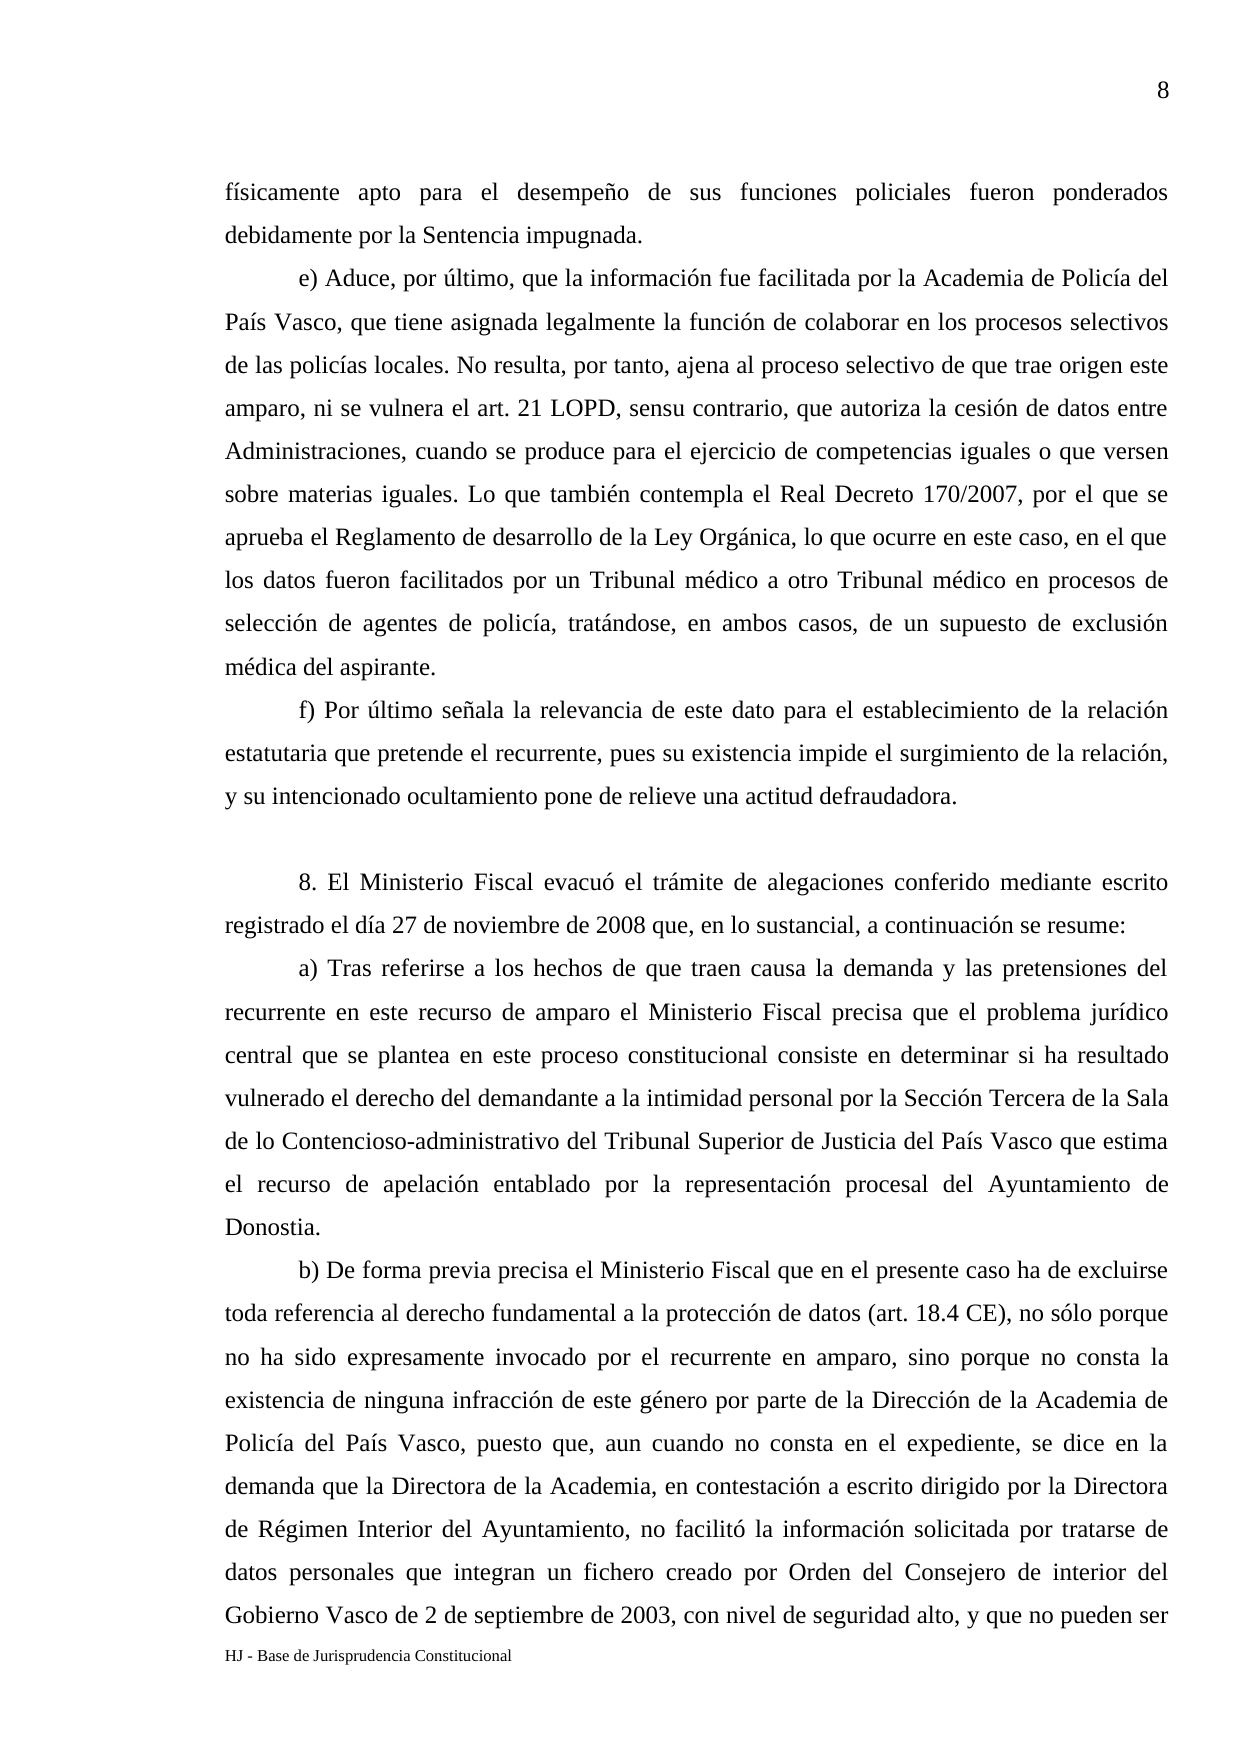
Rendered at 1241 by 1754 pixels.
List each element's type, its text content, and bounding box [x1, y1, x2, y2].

text e) Aduce, por último, que la información fue facilitada por la Academia de Policía del País Vasco, que tiene asignada legalmente la función de colaborar en los procesos selectivos de las policías locales. No resulta, por tanto, ajena al proceso selectivo de que trae origen este amparo, ni se vulnera el art. 21 LOPD, sensu contrario, que autoriza la cesión de datos entre Administraciones, cuando se produce para el ejercicio de competencias iguales o que versen sobre materias iguales. Lo que también contempla el Real Decreto 170/2007, por el que se aprueba el Reglamento de desarrollo de la Ley Orgánica, lo que ocurre en este caso, en el que los datos fueron facilitados por un Tribunal médico a otro Tribunal médico en procesos de selección de agentes de policía, tratándose, en ambos casos, de un supuesto de exclusión médica del aspirante. [224, 263, 1169, 680]
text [224, 177, 1169, 249]
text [224, 1255, 1169, 1629]
text a) Tras referirse a los hechos de que traen causa la demanda y las pretensiones del recurrente en este recurso de amparo el Ministerio Fiscal precisa que el problema jurídico central que se plantea en este proceso constitucional consiste en determinar si ha resultado vulnerado el derecho del demandante a la intimidad personal por la Sección Tercera de la Sala de lo Contencioso-administrativo del Tribunal Superior de Justicia del País Vasco que estima el recurso de apelación entablado por la representación procesal del Ayuntamiento de Donostia. [224, 953, 1169, 1241]
text f) Por último señala la relevancia de este dato para el establecimiento de la relación estatutaria que pretende el recurrente, pues su existencia impide el surgimiento de la relación, y su intencionado ocultamiento pone de relieve una actitud defraudadora. [224, 695, 1169, 810]
text 8. El Ministerio Fiscal evacuó el trámite de alegaciones conferido mediante escrito registrado el día 27 de noviembre de 2008 que, en lo sustancial, a continuación se resume: [224, 867, 1169, 939]
